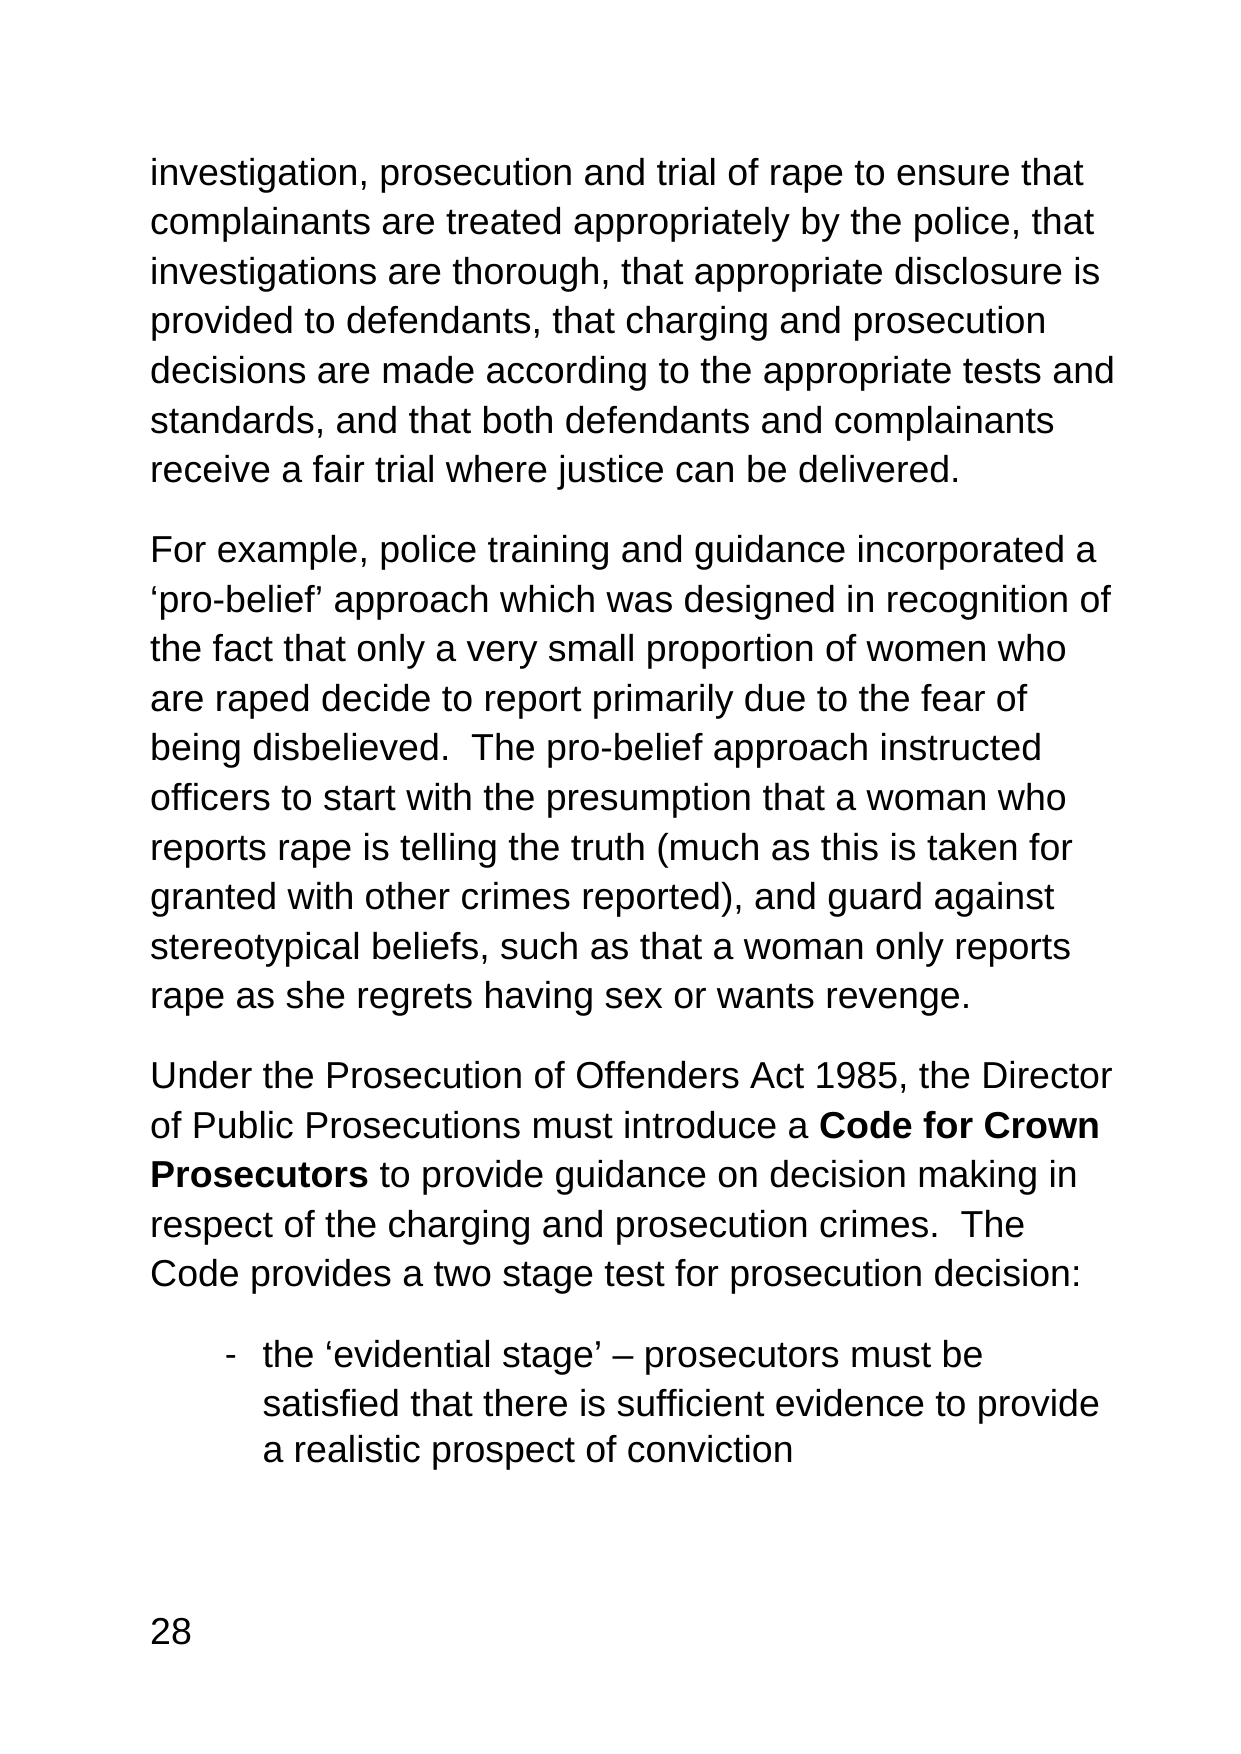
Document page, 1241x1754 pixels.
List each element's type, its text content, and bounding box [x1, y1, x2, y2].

text Under the Prosecution of Offenders Act 1985, the Director of Public Prosecutions must introduce a Code for Crown Prosecutors to provide guidance on decision making in respect of the charging and prosecution crimes. The Code provides a two stage test for prosecution decision: [150, 1053, 1125, 1295]
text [150, 150, 1125, 491]
text For example, police training and guidance incorporated a ‘pro-belief’ approach which was designed in recognition of the fact that only a very small proportion of women who are raped decide to report primarily due to the fear of being disbelieved. The pro-belief approach instructed officers to start with the presumption that a woman who reports rape is telling the truth (much as this is taken for granted with other crimes reported), and guard against stereotypical beliefs, such as that a woman only reports rape as she regrets having sex or wants revenge. [150, 527, 1125, 1017]
list the ‘evidential stage’ – prosecutors must be satisfied that there is sufficient evidence to provide a realistic prospect of conviction [225, 1331, 1125, 1470]
